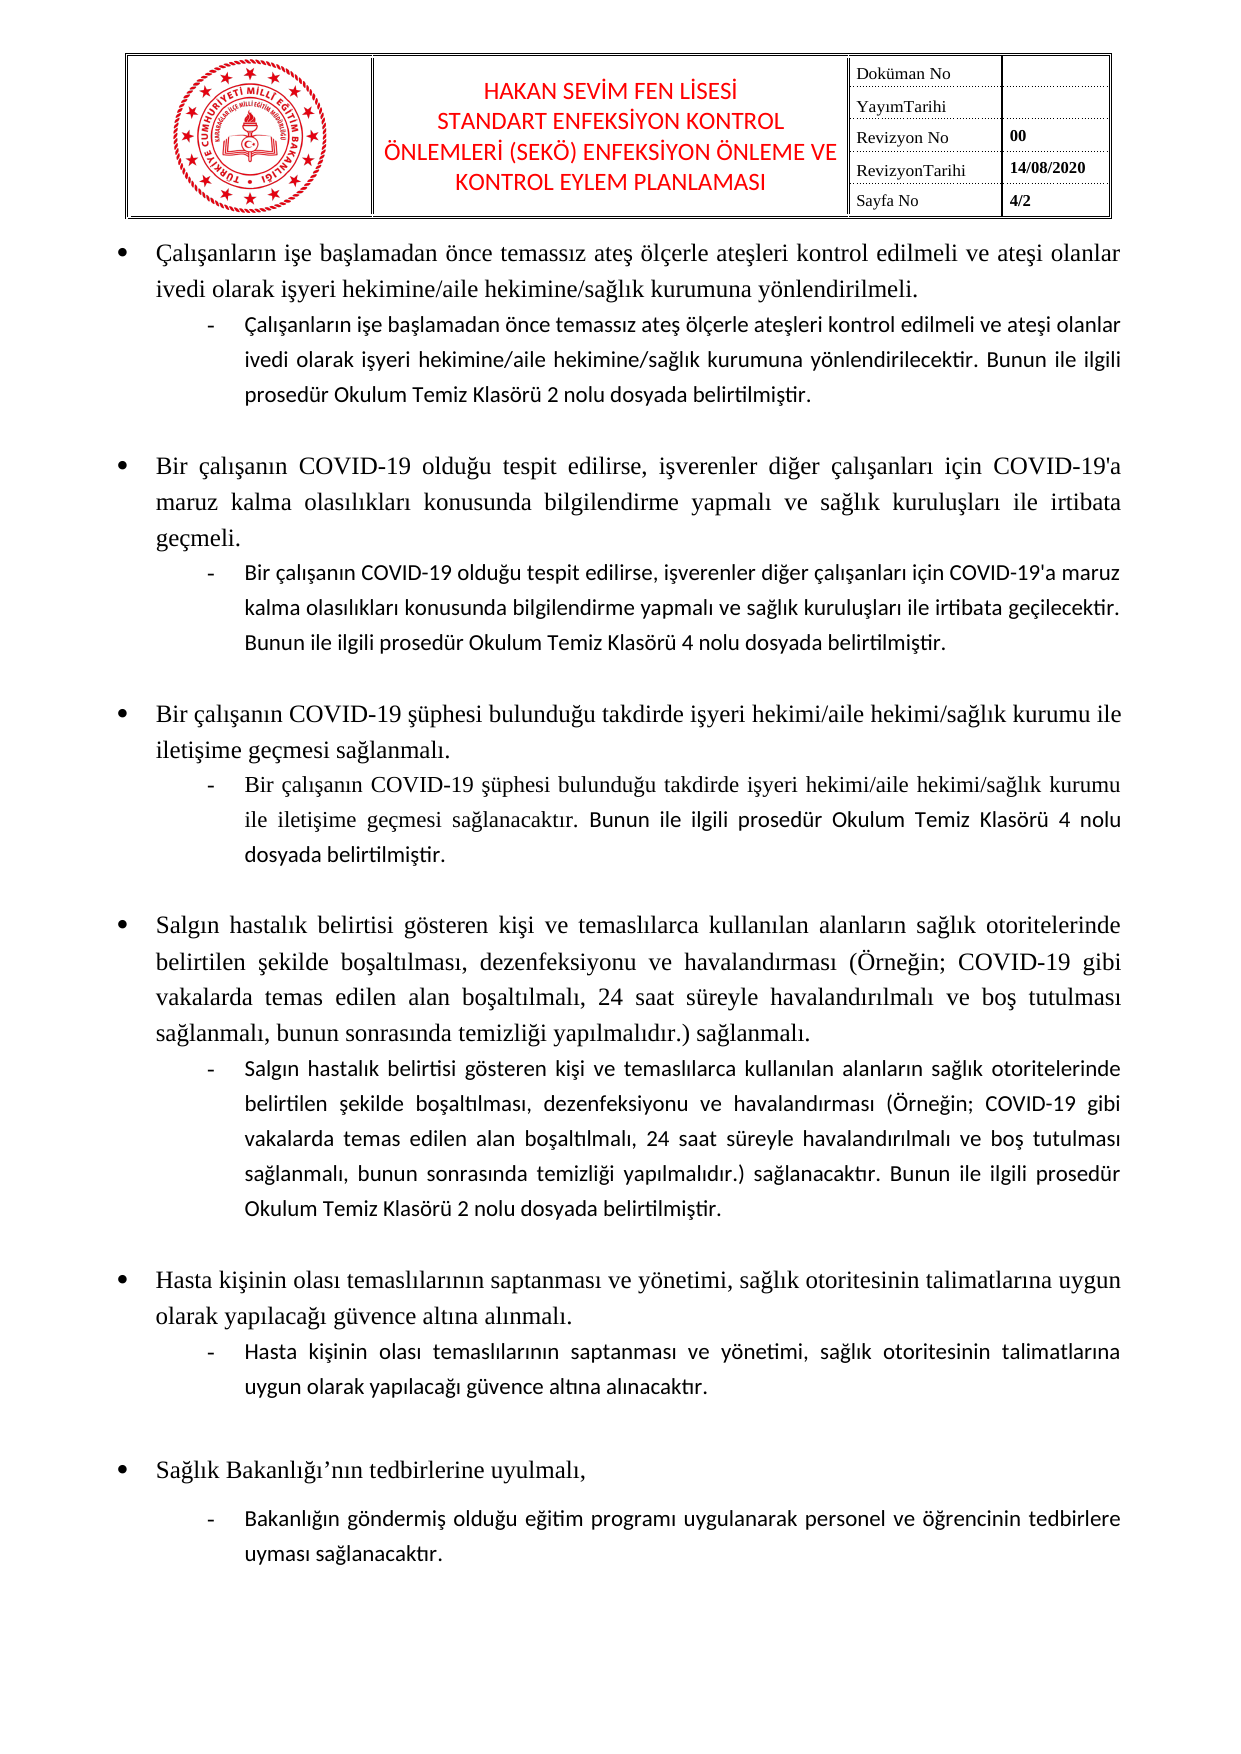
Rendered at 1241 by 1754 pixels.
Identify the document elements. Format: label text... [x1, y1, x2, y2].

list Hasta kişinin olası temaslılarının saptanması ve yönetimi, sağlık otoritesinin talimatlarına uygun olarak yapılacağı güvence altına alınacaktır. [207, 1337, 1122, 1400]
list Bir çalışanın COVID-19 olduğu tespit edilirse, işverenler diğer çalışanları için COVID-19'a maruz kalma olasılıkları konusunda bilgilendirme yapmalı ve sağlık kuruluşları ile irtibata geçilecektir. Bunun ile ilgili prosedür Okulum Temiz Klasörü 4 nolu dosyada belirtilmiştir. [207, 558, 1122, 657]
list Bir çalışanın COVID-19 şüphesi bulunduğu takdirde işyeri hekimi/aile hekimi/sağlık kurumu ile iletişime geçmesi sağlanmalı. [118, 699, 1122, 764]
list Bir çalışanın COVID-19 şüphesi bulunduğu takdirde işyeri hekimi/aile hekimi/sağlık kurumu ile iletişime geçmesi sağlanacaktır. Bunun ile ilgili prosedür Okulum Temiz Klasörü 4 nolu dosyada belirtilmiştir. [207, 771, 1122, 868]
list Bir çalışanın COVID-19 olduğu tespit edilirse, işverenler diğer çalışanları için COVID-19'a maruz kalma olasılıkları konusunda bilgilendirme yapmalı ve sağlık kuruluşları ile irtibata geçmeli. [118, 451, 1122, 551]
list Çalışanların işe başlamadan önce temassız ateş ölçerle ateşleri kontrol edilmeli ve ateşi olanlar ivedi olarak işyeri hekimine/aile hekimine/sağlık kurumuna yönlendirilecektir. Bunun ile ilgili prosedür Okulum Temiz Klasörü 2 nolu dosyada belirtilmiştir. [207, 310, 1122, 408]
picture [173, 59, 327, 213]
list Salgın hastalık belirtisi gösteren kişi ve temaslılarca kullanılan alanların sağlık otoritelerinde belirtilen şekilde boşaltılması, dezenfeksiyonu ve havalandırması (Örneğin; COVID-19 gibi vakalarda temas edilen alan boşaltılmalı, 24 saat süreyle havalandırılmalı ve boş tutulması sağlanmalı, bunun sonrasında temizliği yapılmalıdır.) sağlanmalı. [118, 911, 1122, 1047]
list Salgın hastalık belirtisi gösteren kişi ve temaslılarca kullanılan alanların sağlık otoritelerinde belirtilen şekilde boşaltılması, dezenfeksiyonu ve havalandırması (Örneğin; COVID-19 gibi vakalarda temas edilen alan boşaltılmalı, 24 saat süreyle havalandırılmalı ve boş tutulması sağlanmalı, bunun sonrasında temizliği yapılmalıdır.) sağlanacaktır. Bunun ile ilgili prosedür Okulum Temiz Klasörü 2 nolu dosyada belirtilmiştir. [207, 1054, 1122, 1222]
list Bakanlığın göndermiş olduğu eğitim programı uygulanarak personel ve öğrencinin tedbirlere uyması sağlanacaktır. [207, 1504, 1122, 1567]
list Sağlık Bakanlığı’nın tedbirlerine uyulmalı, [118, 1456, 1122, 1484]
list Hasta kişinin olası temaslılarının saptanması ve yönetimi, sağlık otoritesinin talimatlarına uygun olarak yapılacağı güvence altına alınmalı. [118, 1265, 1122, 1330]
list Çalışanların işe başlamadan önce temassız ateş ölçerle ateşleri kontrol edilmeli ve ateşi olanlar ivedi olarak işyeri hekimine/aile hekimine/sağlık kurumuna yönlendirilmeli. [118, 238, 1122, 303]
